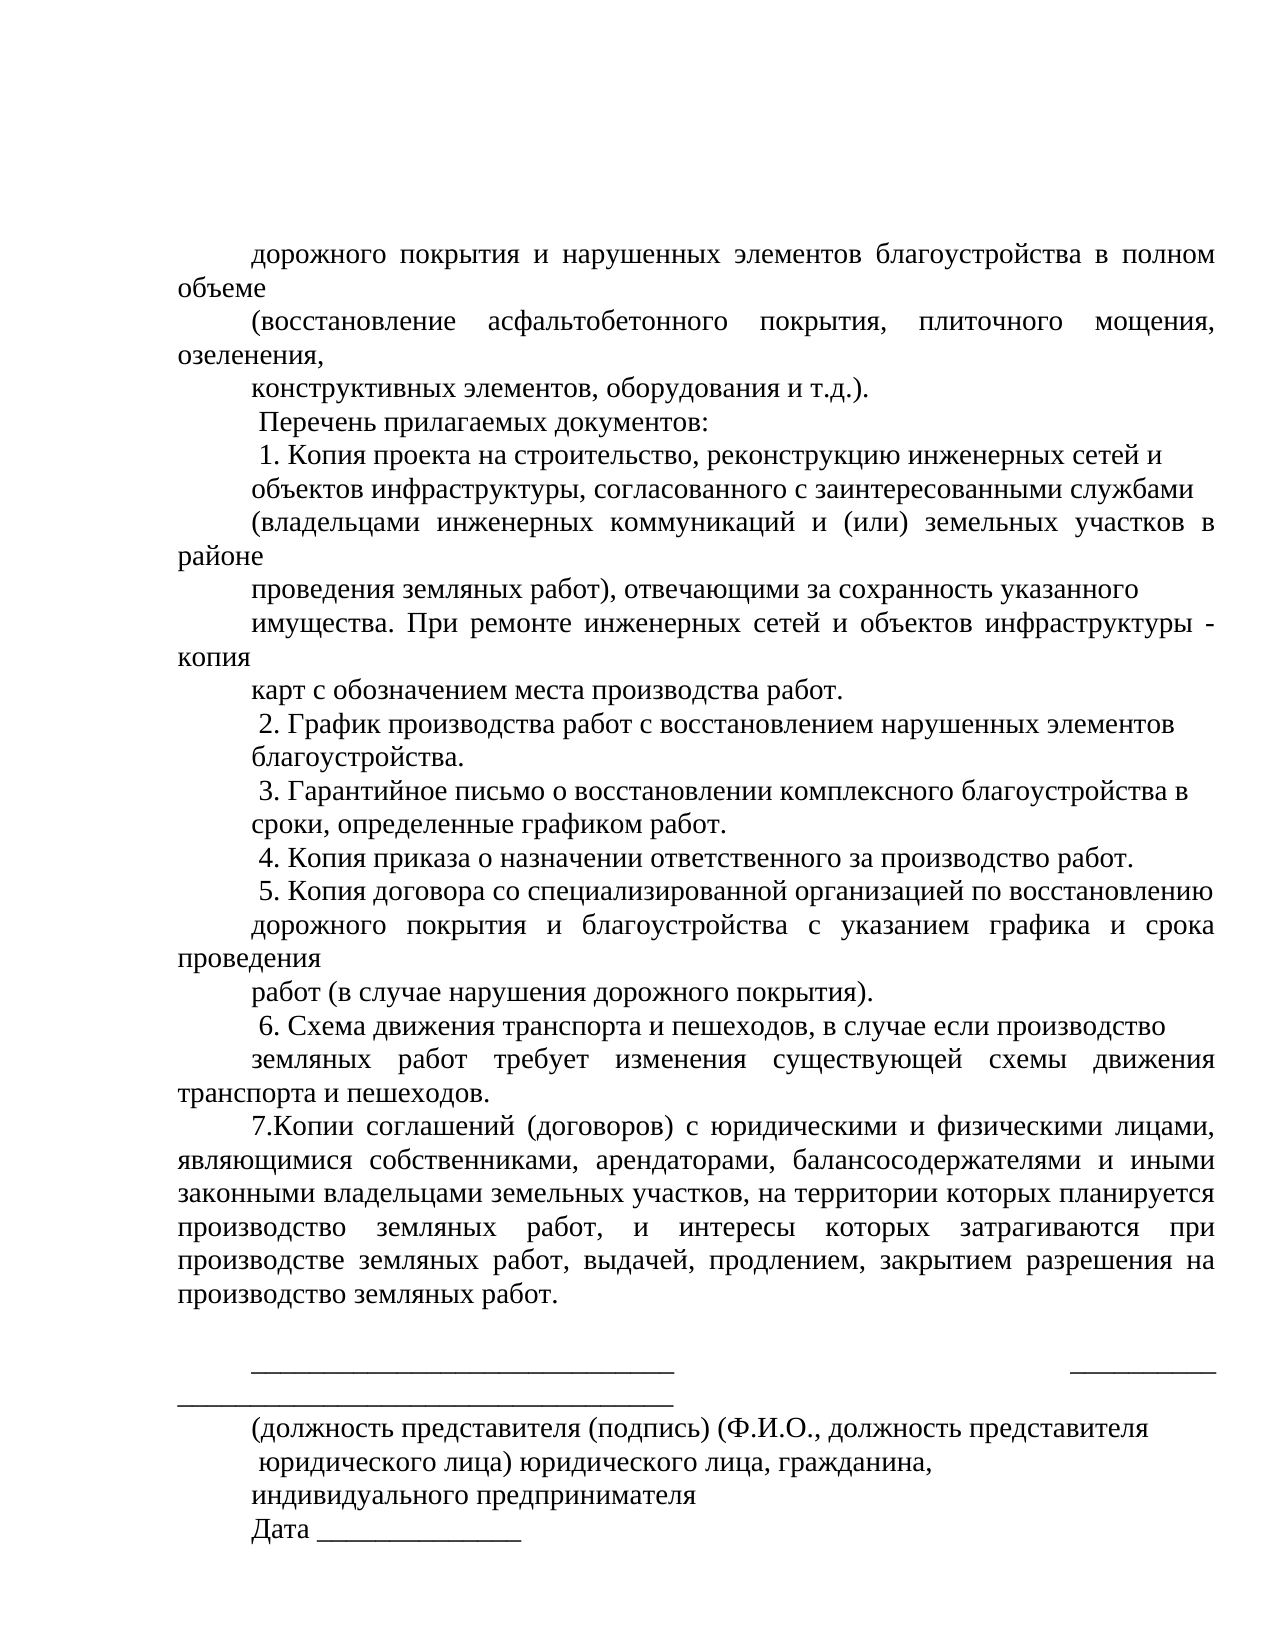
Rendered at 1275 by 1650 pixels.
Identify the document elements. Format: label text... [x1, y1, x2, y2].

text дорожного покрытия и благоустройства с указанием графика и срока проведения [177, 907, 1216, 974]
text 7.Копии соглашений (договоров) с юридическими и физическими лицами, являющимися собственниками, арендаторами, балансосодержателями и иными законными владельцами земельных участков, на территории которых планируется производство земляных работ, и интересы которых затрагиваются при производстве земляных работ, выдачей, продлением, закрытием разрешения на производство земляных работ. [177, 1108, 1216, 1309]
text 6. Схема движения транспорта и пешеходов, в случае если производство [177, 1008, 1216, 1041]
text (восстановление асфальтобетонного покрытия, плиточного мощения, озеленения, [177, 303, 1216, 370]
text карт с обозначением места производства работ. [177, 672, 1216, 706]
text имущества. При ремонте инженерных сетей и объектов инфраструктуры - копия [177, 605, 1216, 672]
text (должность представителя (подпись) (Ф.И.О., должность представителя [177, 1410, 1216, 1444]
text сроки, определенные графиком работ. [177, 806, 1216, 840]
text 3. Гарантийное письмо о восстановлении комплексного благоустройства в [177, 773, 1216, 806]
text земляных работ требует изменения существующей схемы движения транспорта и пешеходов. [177, 1041, 1216, 1108]
text индивидуального предпринимателя [177, 1477, 1216, 1511]
text 2. График производства работ с восстановлением нарушенных элементов [177, 706, 1216, 739]
text благоустройства. [177, 739, 1216, 773]
text Перечень прилагаемых документов: [177, 404, 1216, 437]
text работ (в случае нарушения дорожного покрытия). [177, 974, 1216, 1008]
text объектов инфраструктуры, согласованного с заинтересованными службами [177, 471, 1216, 504]
text конструктивных элементов, оборудования и т.д.). [177, 370, 1216, 404]
text 1. Копия проекта на строительство, реконструкцию инженерных сетей и [177, 437, 1216, 471]
text юридического лица) юридического лица, гражданина, [177, 1444, 1216, 1477]
text (владельцами инженерных коммуникаций и (или) земельных участков в районе [177, 504, 1216, 572]
text дорожного покрытия и нарушенных элементов благоустройства в полном объеме [177, 236, 1216, 303]
text проведения земляных работ), отвечающими за сохранность указанного [177, 572, 1216, 605]
text _____________________________ __________ __________________________________ [177, 1343, 1216, 1410]
text Дата ______________ [177, 1511, 1216, 1544]
text 5. Копия договора со специализированной организацией по восстановлению [177, 873, 1216, 907]
text 4. Копия приказа о назначении ответственного за производство работ. [177, 840, 1216, 873]
